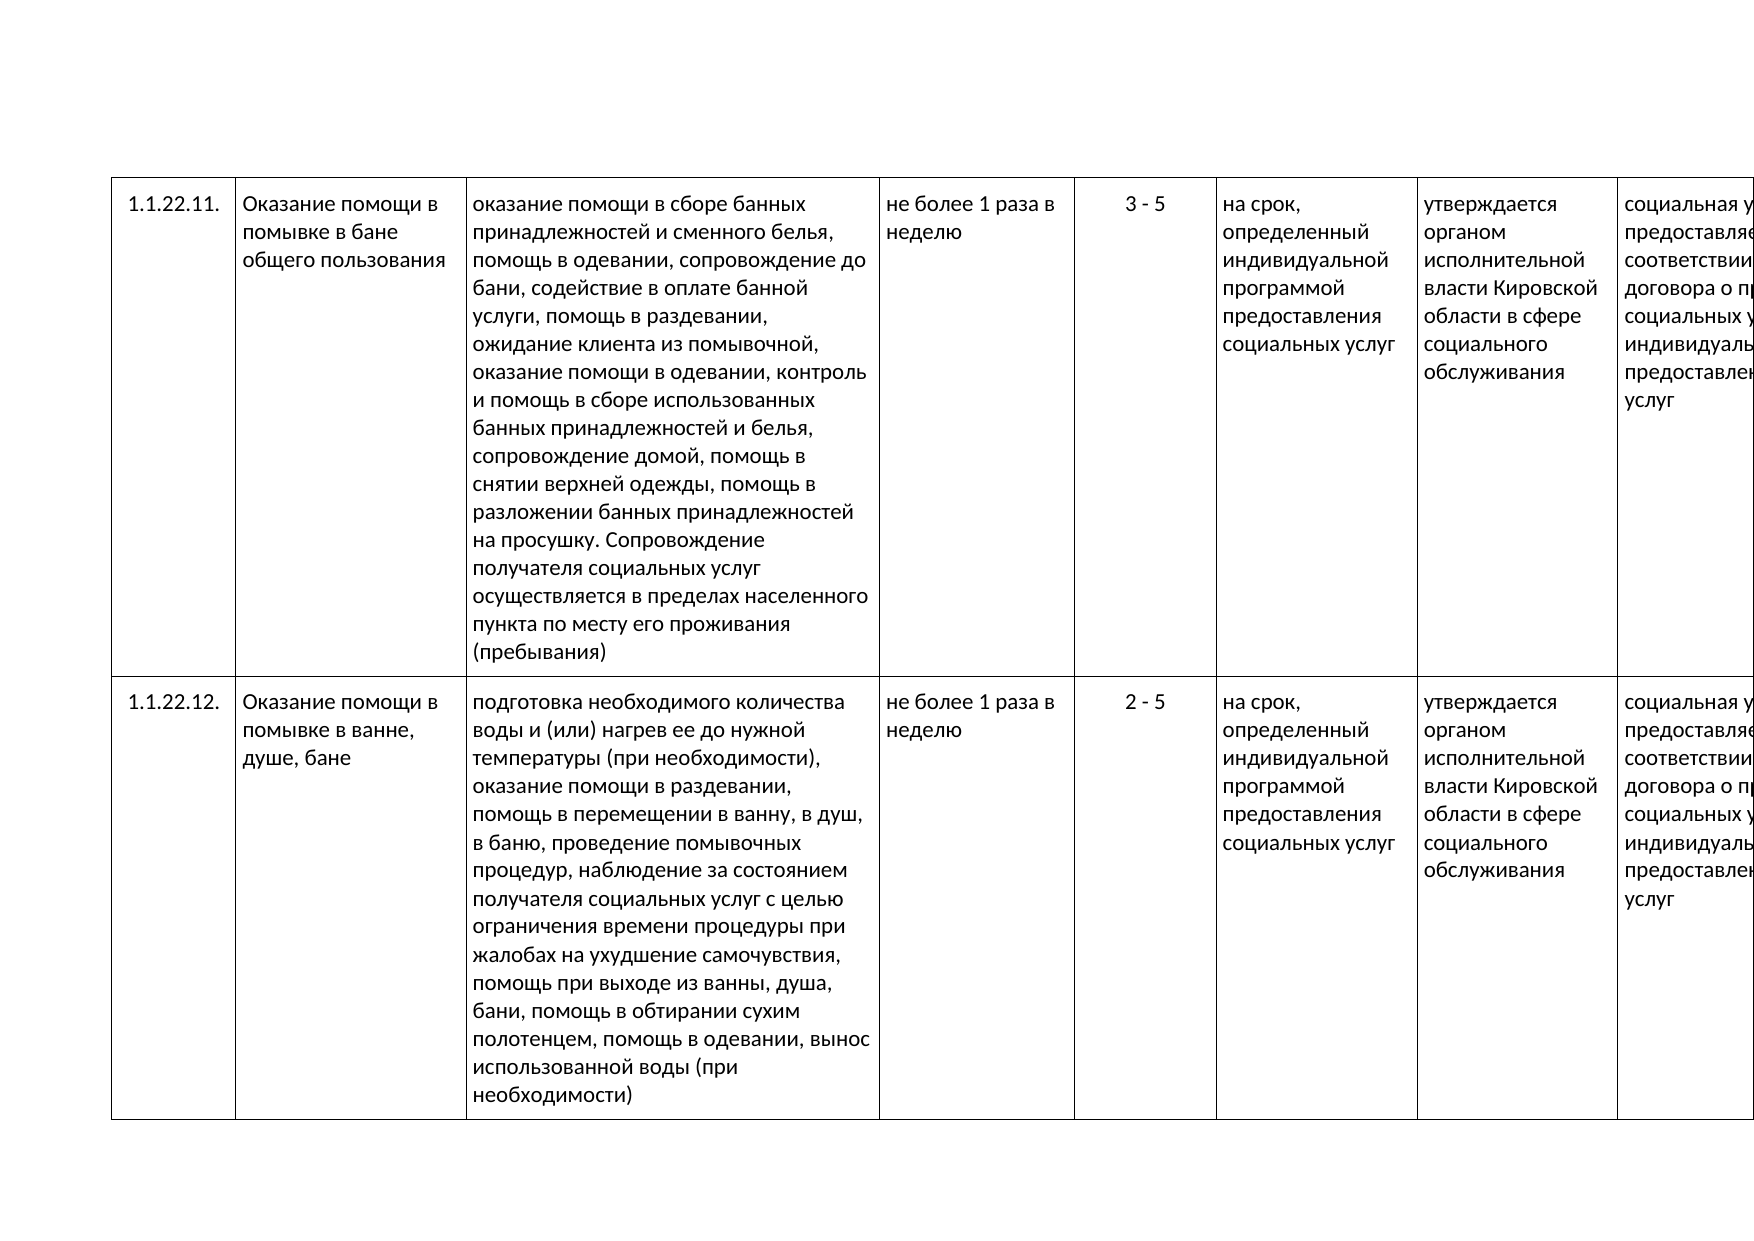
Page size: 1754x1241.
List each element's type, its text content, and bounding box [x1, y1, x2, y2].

table_cell не более 1 раза в неделю [880, 677, 1074, 1118]
table_cell оказание помощи в сборе банных принадлежностей и сменного белья, помощь в одевании, сопровождение до бани, содействие в оплате банной услуги, помощь в раздевании, ожидание клиента из помывочной, оказание помощи в одевании, контроль и помощь в сборе использованных банных принадлежностей и белья, сопровождение домой, помощь в снятии верхней одежды, помощь в разложении банных принадлежностей на просушку. Сопровождение получателя социальных услуг осуществляется в пределах населенного пункта по месту его проживания (пребывания) [467, 178, 879, 676]
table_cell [1618, 677, 1753, 1118]
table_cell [1217, 677, 1417, 1118]
table_cell Оказание помощи в помывке в ванне, душе, бане [236, 677, 466, 1118]
table_cell не более 1 раза в неделю [880, 178, 1074, 676]
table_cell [1217, 178, 1417, 676]
table_cell 1.1.22.12. [112, 677, 235, 1118]
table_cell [1618, 178, 1753, 676]
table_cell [1418, 677, 1617, 1118]
table_cell 1.1.22.11. [112, 178, 235, 676]
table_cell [1418, 178, 1617, 676]
table_cell 3 - 5 [1075, 178, 1216, 676]
table_cell 2 - 5 [1075, 677, 1216, 1118]
table_cell Оказание помощи в помывке в бане общего пользования [236, 178, 466, 676]
table_cell подготовка необходимого количества воды и (или) нагрев ее до нужной температуры (при необходимости), оказание помощи в раздевании, помощь в перемещении в ванну, в душ, в баню, проведение помывочных процедур, наблюдение за состоянием получателя социальных услуг с целью ограничения времени процедуры при жалобах на ухудшение самочувствия, помощь при выходе из ванны, душа, бани, помощь в обтирании сухим полотенцем, помощь в одевании, вынос использованной воды (при необходимости) [467, 677, 879, 1118]
